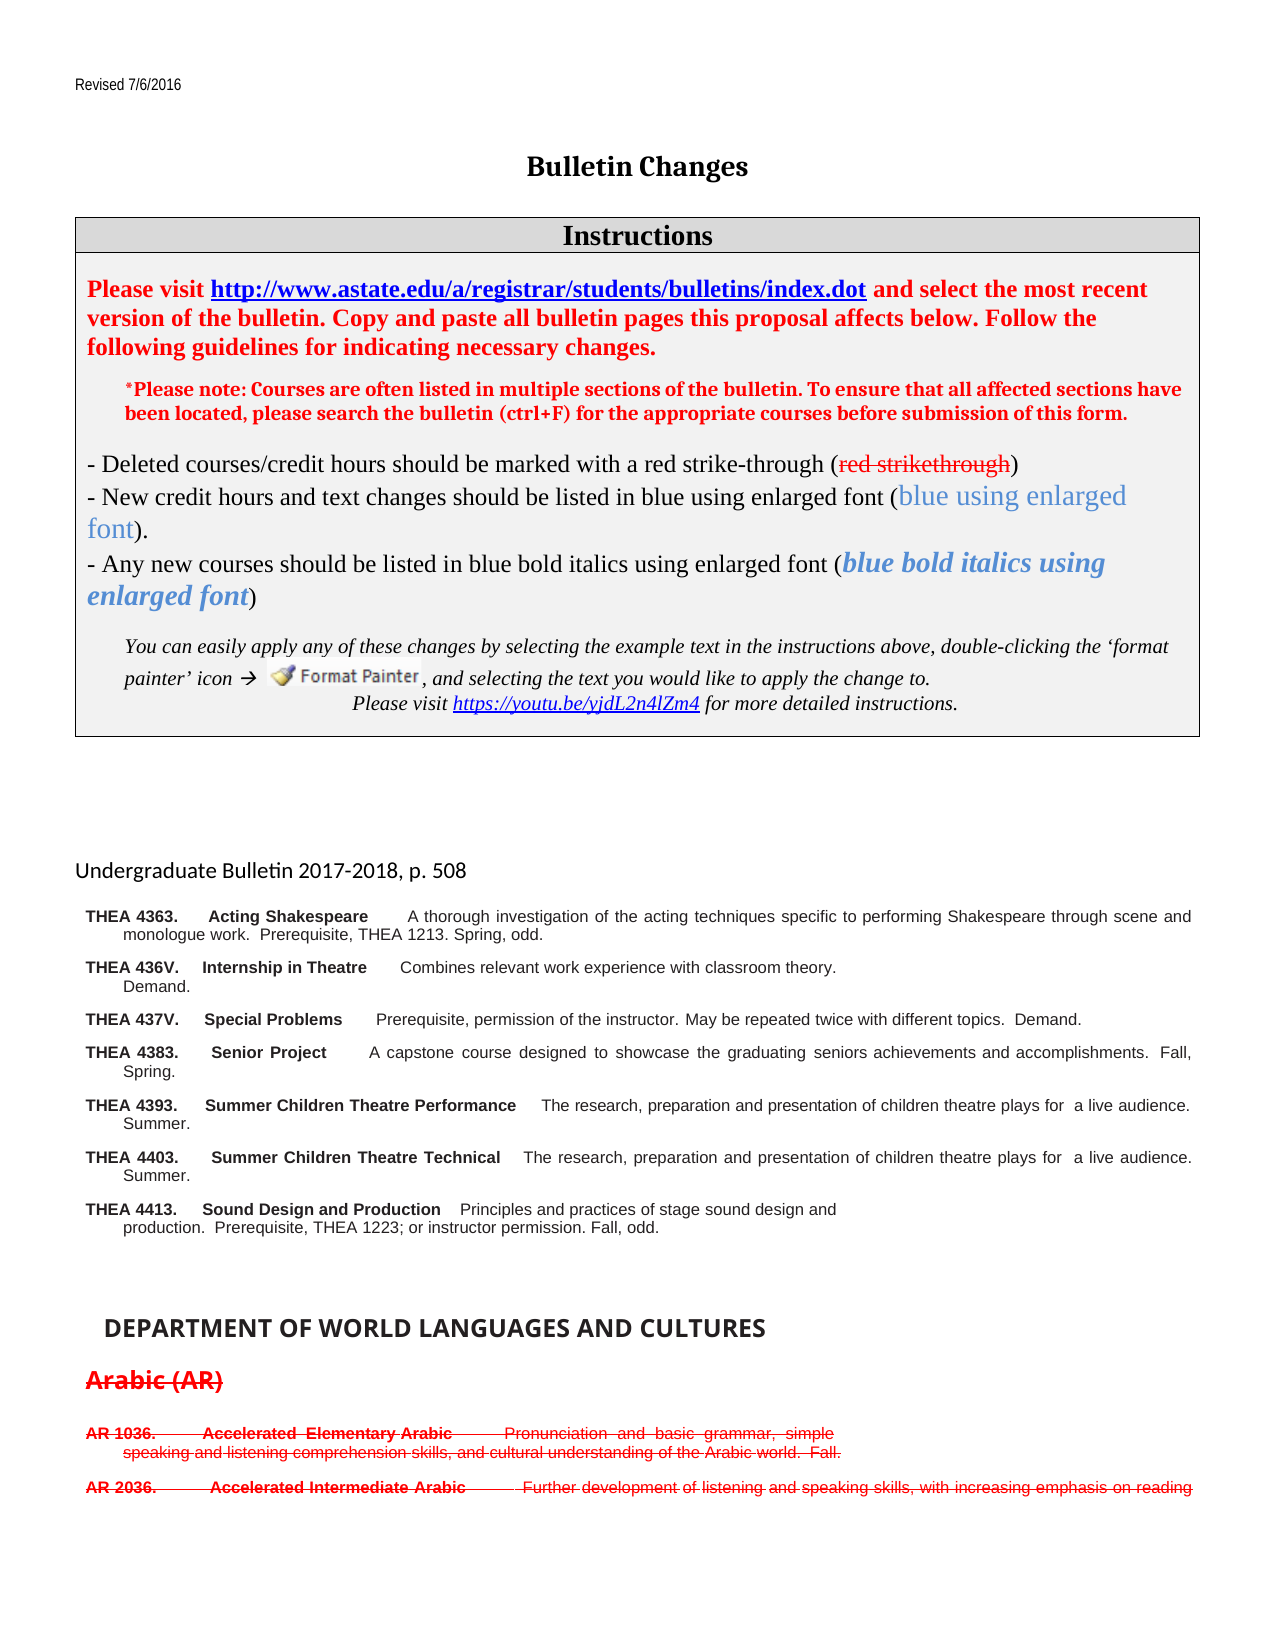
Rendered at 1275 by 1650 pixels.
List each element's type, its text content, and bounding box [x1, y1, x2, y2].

text Bulletin Changes [75, 150, 1200, 183]
table_header Instructions [76, 218, 1199, 252]
table_cell Please visit http://www.astate.edu/a/registrar/students/bulletins/index.dot and select the most recent version of the bulletin. Copy and paste all bulletin pages this proposal affects below. Follow the following guidelines for indicating necessary changes. *Please note: Courses are often listed in multiple sections of the bulletin. To ensure that all affected sections have been located, please search the bulletin (ctrl+F) for the appropriate courses before submission of this form. - Deleted courses/credit hours should be marked with a red strike-through (red strikethrough) - New credit hours and text changes should be listed in blue using enlarged font (blue using enlarged font). - Any new courses should be listed in blue bold italics using enlarged font (blue bold italics using enlarged font) You can easily apply any of these changes by selecting the example text in the instructions above, double-clicking the ‘format painter’ icon , and selecting the text you would like to apply the change to. Please visit https://youtu.be/yjdL2n4lZm4 for more detailed instructions. [76, 253, 1199, 736]
picture [266, 657, 422, 686]
